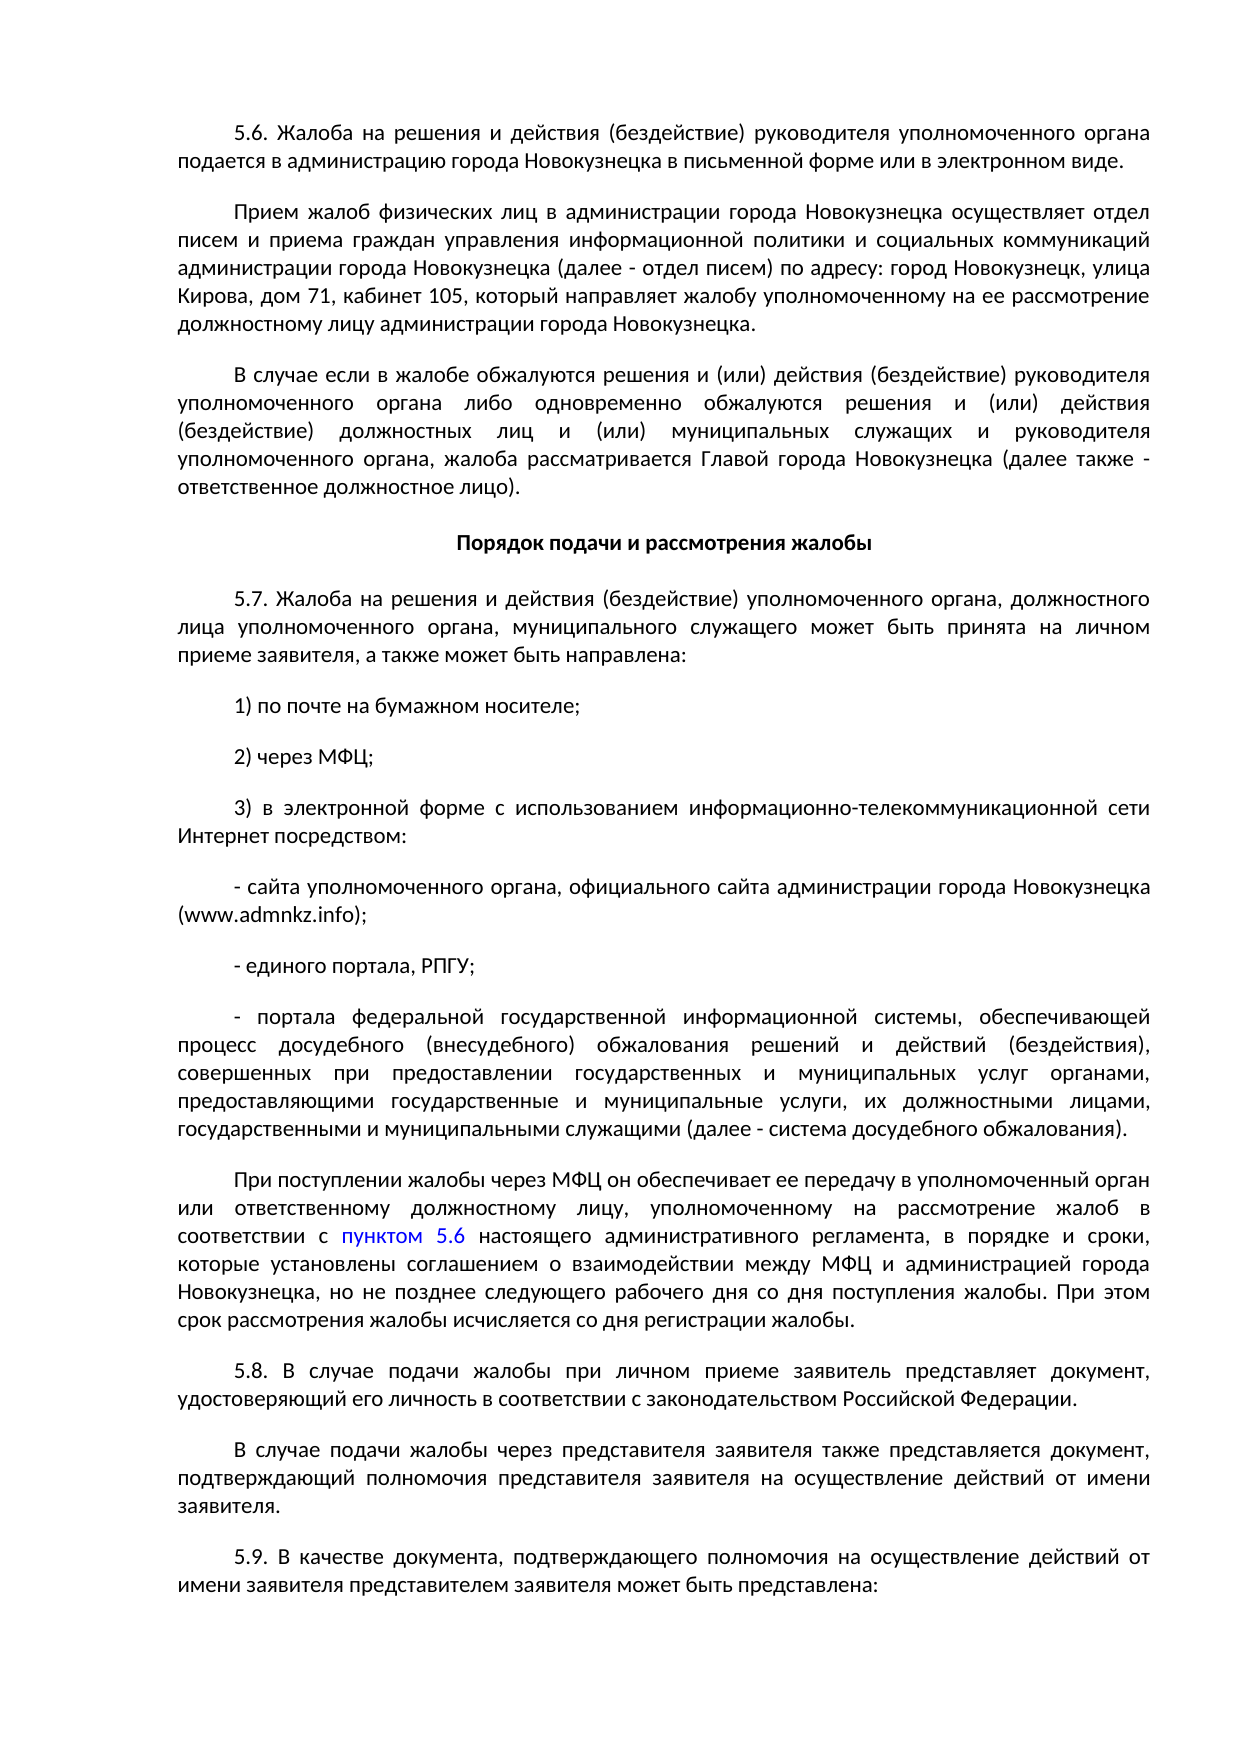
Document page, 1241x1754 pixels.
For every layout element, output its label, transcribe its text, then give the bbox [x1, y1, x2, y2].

text - единого портала, РПГУ; [177, 951, 1152, 979]
text - сайта уполномоченного органа, официального сайта администрации города Новокузнецка (www.admnkz.info); [177, 872, 1152, 928]
text 1) по почте на бумажном носителе; [177, 691, 1152, 719]
text - портала федеральной государственной информационной системы, обеспечивающей процесс досудебного (внесудебного) обжалования решений и действий (бездействия), совершенных при предоставлении государственных и муниципальных услуг органами, предоставляющими государственные и муниципальные услуги, их должностными лицами, государственными и муниципальными служащими (далее - система досудебного обжалования). [177, 1002, 1152, 1142]
text 3) в электронной форме с использованием информационно-телекоммуникационной сети Интернет посредством: [177, 793, 1152, 849]
text 5.9. В качестве документа, подтверждающего полномочия на осуществление действий от имени заявителя представителем заявителя может быть представлена: [177, 1542, 1152, 1598]
text 2) через МФЦ; [177, 742, 1152, 770]
text Прием жалоб физических лиц в администрации города Новокузнецка осуществляет отдел писем и приема граждан управления информационной политики и социальных коммуникаций администрации города Новокузнецка (далее - отдел писем) по адресу: город Новокузнецк, улица Кирова, дом 71, кабинет 105, который направляет жалобу уполномоченному на ее рассмотрение должностному лицу администрации города Новокузнецка. [177, 197, 1152, 337]
text В случае если в жалобе обжалуются решения и (или) действия (бездействие) руководителя уполномоченного органа либо одновременно обжалуются решения и (или) действия (бездействие) должностных лиц и (или) муниципальных служащих и руководителя уполномоченного органа, жалоба рассматривается Главой города Новокузнецка (далее также - ответственное должностное лицо). [177, 360, 1152, 500]
text При поступлении жалобы через МФЦ он обеспечивает ее передачу в уполномоченный орган или ответственному должностному лицу, уполномоченному на рассмотрение жалоб в соответствии с пунктом 5.6 настоящего административного регламента, в порядке и сроки, которые установлены соглашением о взаимодействии между МФЦ и администрацией города Новокузнецка, но не позднее следующего рабочего дня со дня поступления жалобы. При этом срок рассмотрения жалобы исчисляется со дня регистрации жалобы. [177, 1165, 1152, 1333]
text 5.8. В случае подачи жалобы при личном приеме заявитель представляет документ, удостоверяющий его личность в соответствии с законодательством Российской Федерации. [177, 1356, 1152, 1412]
text 5.6. Жалоба на решения и действия (бездействие) руководителя уполномоченного органа подается в администрацию города Новокузнецка в письменной форме или в электронном виде. [177, 118, 1152, 174]
text 5.7. Жалоба на решения и действия (бездействие) уполномоченного органа, должностного лица уполномоченного органа, муниципального служащего может быть принята на личном приеме заявителя, а также может быть направлена: [177, 584, 1152, 668]
title Порядок подачи и рассмотрения жалобы [177, 528, 1152, 556]
text В случае подачи жалобы через представителя заявителя также представляется документ, подтверждающий полномочия представителя заявителя на осуществление действий от имени заявителя. [177, 1435, 1152, 1519]
